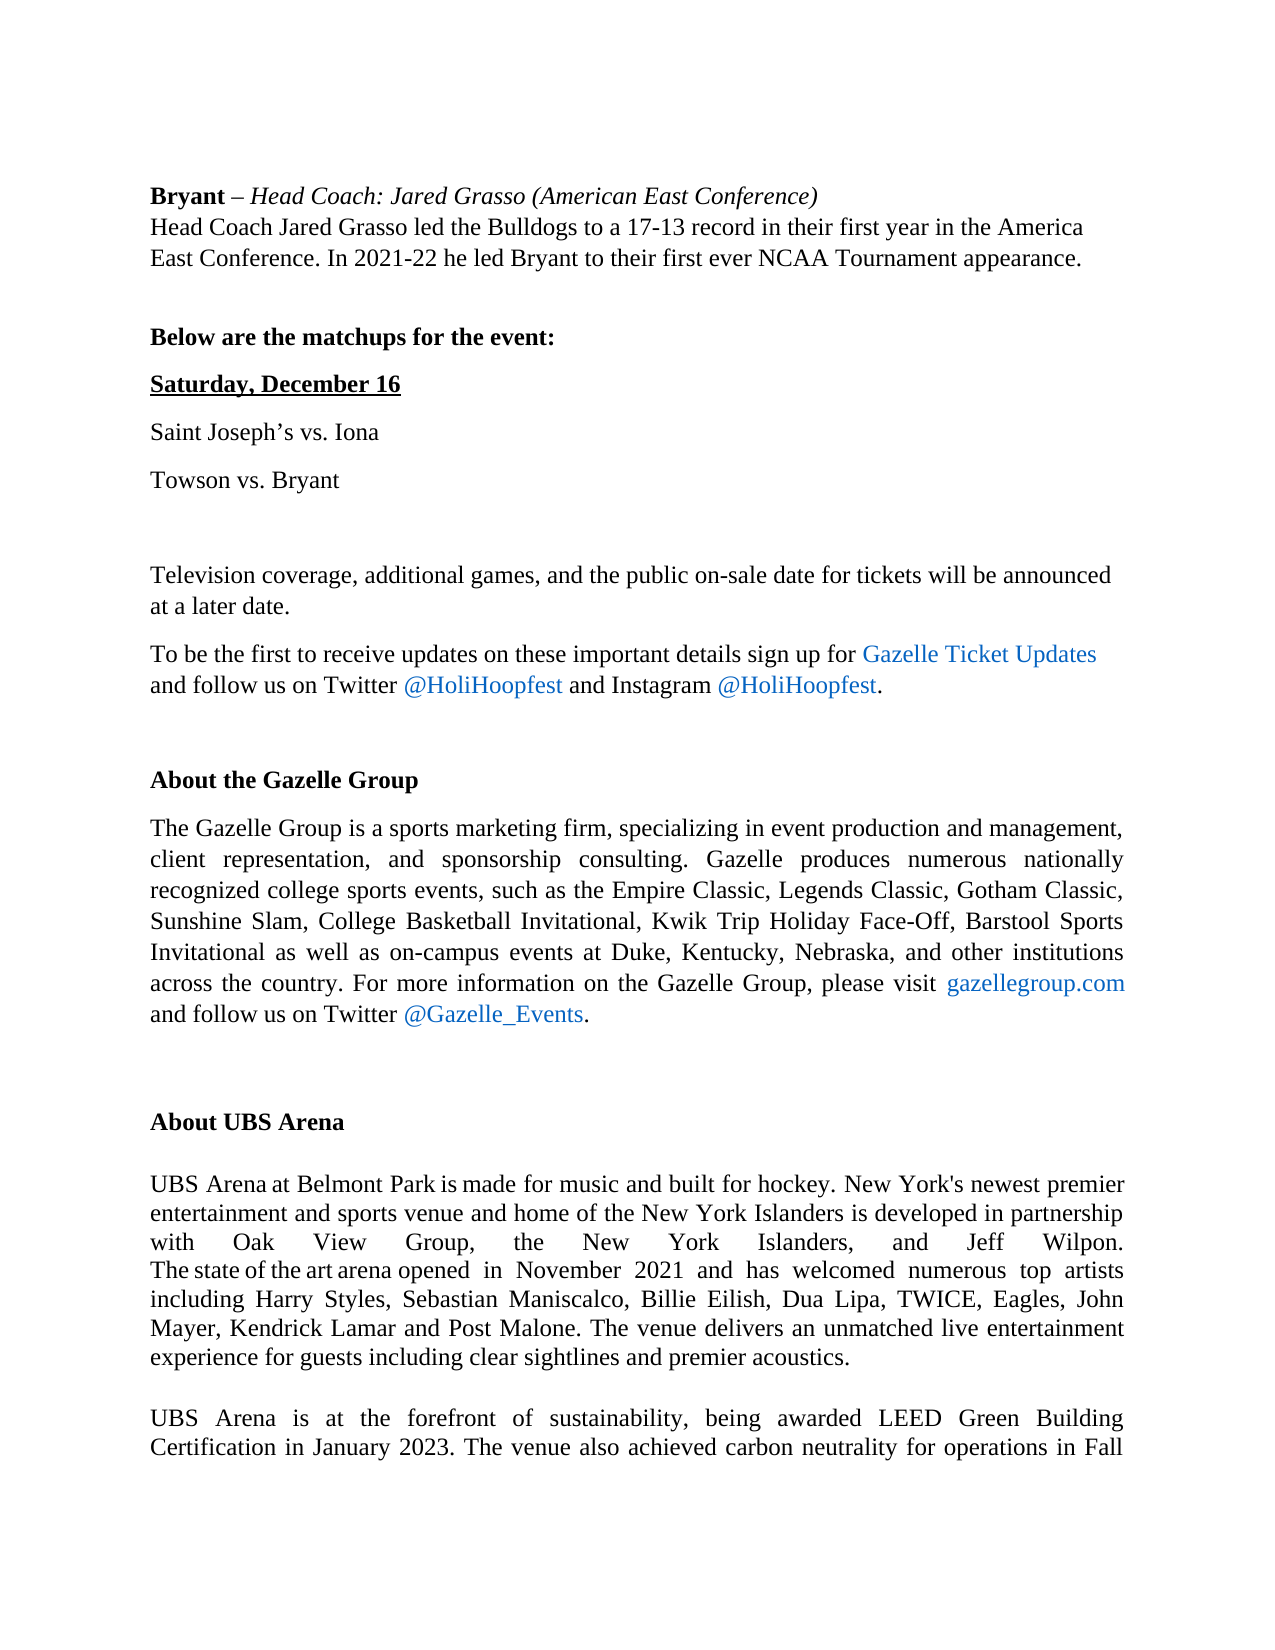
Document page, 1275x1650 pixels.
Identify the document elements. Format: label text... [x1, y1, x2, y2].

text Saint Joseph’s vs. Iona [150, 417, 1125, 446]
text Saturday, December 16 [150, 369, 1125, 398]
text Television coverage, additional games, and the public on-sale date for tickets will be announced at a later date. [150, 560, 1125, 620]
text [150, 1403, 1125, 1461]
text About the Gazelle Group [150, 766, 1125, 794]
text The Gazelle Group is a sports marketing firm, specializing in event production and management, client representation, and sponsorship consulting. Gazelle produces numerous nationally recognized college sports events, such as the Empire Classic, Legends Classic, Gotham Classic, Sunshine Slam, College Basketball Invitational, Kwik Trip Holiday Face-Off, Barstool Sports Invitational as well as on-campus events at Duke, Kentucky, Nebraska, and other institutions across the country. For more information on the Gazelle Group, please visit gazellegroup.com and follow us on Twitter @Gazelle_Events. [150, 813, 1125, 1028]
text Towson vs. Bryant [150, 465, 1125, 494]
text Below are the matchups for the event: [150, 322, 1125, 351]
text Bryant – Head Coach: Jared Grasso (American East Conference) [150, 181, 1125, 210]
text About UBS Arena [150, 1107, 1125, 1136]
text To be the first to receive updates on these important details sign up for Gazelle Ticket Updates and follow us on Twitter @HoliHoopfest and Instagram @HoliHoopfest. [150, 639, 1125, 699]
text UBS Arena at Belmont Park is made for music and built for hockey. New York's newest premier entertainment and sports venue and home of the New York Islanders is developed in partnership with Oak View Group, the New York Islanders, and Jeff Wilpon. The state of the art arena opened in November 2021 and has welcomed numerous top artists including Harry Styles, Sebastian Maniscalco, Billie Eilish, Dua Lipa, TWICE, Eagles, John Mayer, Kendrick Lamar and Post Malone. The venue delivers an unmatched live entertainment experience for guests including clear sightlines and premier acoustics. [150, 1169, 1125, 1370]
text Head Coach Jared Grasso led the Bulldogs to a 17-13 record in their first year in the America East Conference. In 2021-22 he led Bryant to their first ever NCAA Tournament appearance. [150, 212, 1125, 272]
